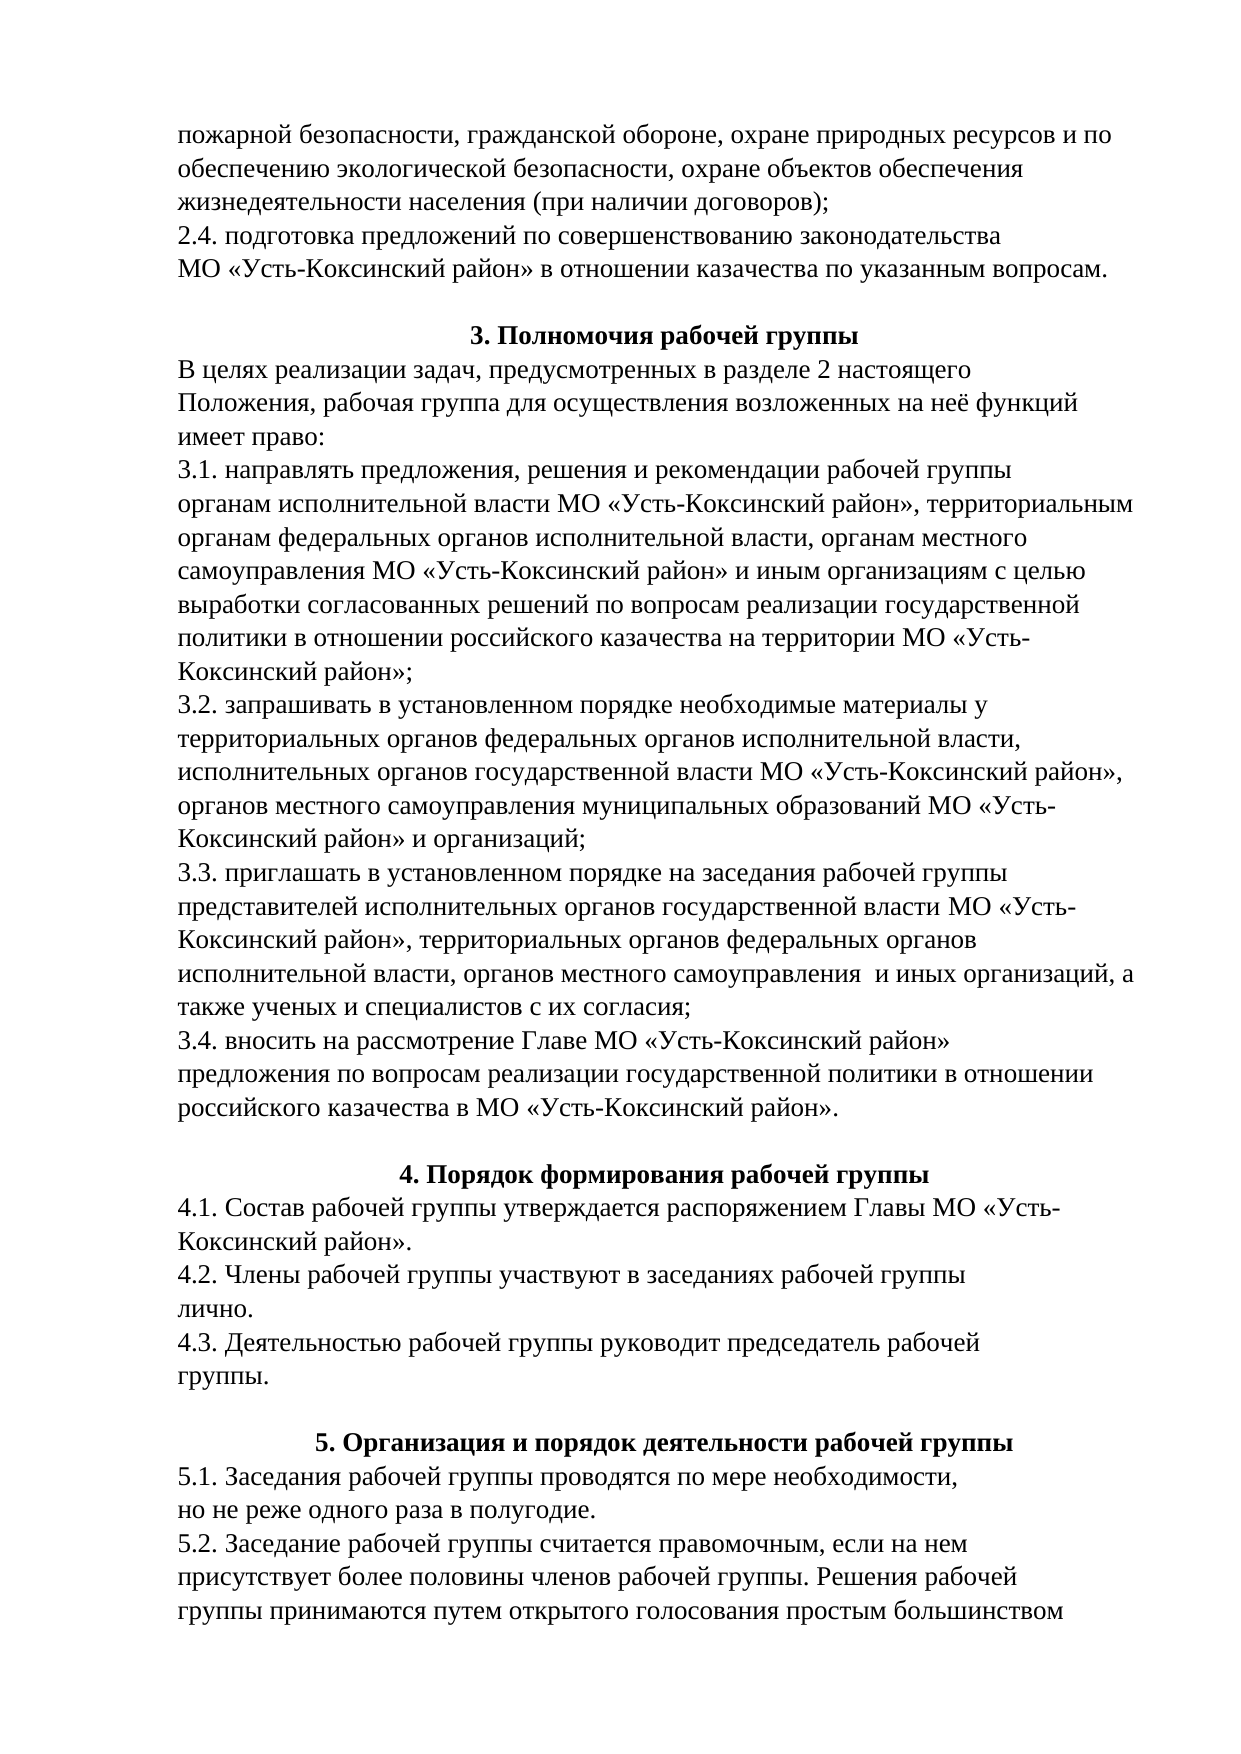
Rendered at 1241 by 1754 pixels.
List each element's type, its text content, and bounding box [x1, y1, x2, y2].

text МО «Усть-Коксинский район» в отношении казачества по указанным вопросам. [177, 252, 1152, 283]
text территориальных органов федеральных органов исполнительной власти, [177, 722, 1152, 753]
text 5.1. Заседания рабочей группы проводятся по мере необходимости, [177, 1460, 1152, 1491]
text 3. Полномочия рабочей группы [177, 319, 1152, 351]
text 4. Порядок формирования рабочей группы [177, 1158, 1152, 1189]
text группы. [177, 1359, 1152, 1390]
text 3.3. приглашать в установленном порядке на заседания рабочей группы [177, 856, 1152, 887]
text группы принимаются путем открытого голосования простым большинством [177, 1594, 1152, 1625]
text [177, 118, 1152, 216]
text Положения, рабочая группа для осуществления возложенных на неё функций [177, 386, 1152, 418]
text лично. [177, 1292, 1152, 1323]
text предложения по вопросам реализации государственной политики в отношении [177, 1057, 1152, 1088]
text 5. Организация и порядок деятельности рабочей группы [177, 1426, 1152, 1457]
text исполнительных органов государственной власти МО «Усть-Коксинский район», органов местного самоуправления муниципальных образований МО «Усть-Коксинский район» и организаций; [177, 755, 1152, 854]
text российского казачества в МО «Усть-Коксинский район». [177, 1091, 1152, 1122]
text органам федеральных органов исполнительной власти, органам местного [177, 521, 1152, 552]
text 3.1. направлять предложения, решения и рекомендации рабочей группы [177, 453, 1152, 485]
text но не реже одного раза в полугодие. [177, 1493, 1152, 1524]
text 2.4. подготовка предложений по совершенствованию законодательства [177, 219, 1152, 250]
text самоуправления МО «Усть-Коксинский район» и иным организациям с целью выработки согласованных решений по вопросам реализации государственной политики в отношении российского казачества на территории МО «Усть-Коксинский район»; [177, 554, 1152, 686]
text 4.3. Деятельностью рабочей группы руководит председатель рабочей [177, 1326, 1152, 1357]
text присутствует более половины членов рабочей группы. Решения рабочей [177, 1560, 1152, 1592]
text В целях реализации задач, предусмотренных в разделе 2 настоящего [177, 353, 1152, 384]
text 4.1. Состав рабочей группы утверждается распоряжением Главы МО «Усть-Коксинский район». [177, 1191, 1152, 1256]
text 3.2. запрашивать в установленном порядке необходимые материалы у [177, 688, 1152, 719]
text 4.2. Члены рабочей группы участвуют в заседаниях рабочей группы [177, 1258, 1152, 1290]
text представителей исполнительных органов государственной власти МО «Усть-Коксинский район», территориальных органов федеральных органов исполнительной власти, органов местного самоуправления и иных организаций, а также ученых и специалистов с их согласия; [177, 889, 1152, 1021]
text 3.4. вносить на рассмотрение Главе МО «Усть-Коксинский район» [177, 1024, 1152, 1055]
text имеет право: [177, 420, 1152, 451]
text 5.2. Заседание рабочей группы считается правомочным, если на нем [177, 1527, 1152, 1558]
text органам исполнительной власти МО «Усть-Коксинский район», территориальным [177, 487, 1152, 518]
